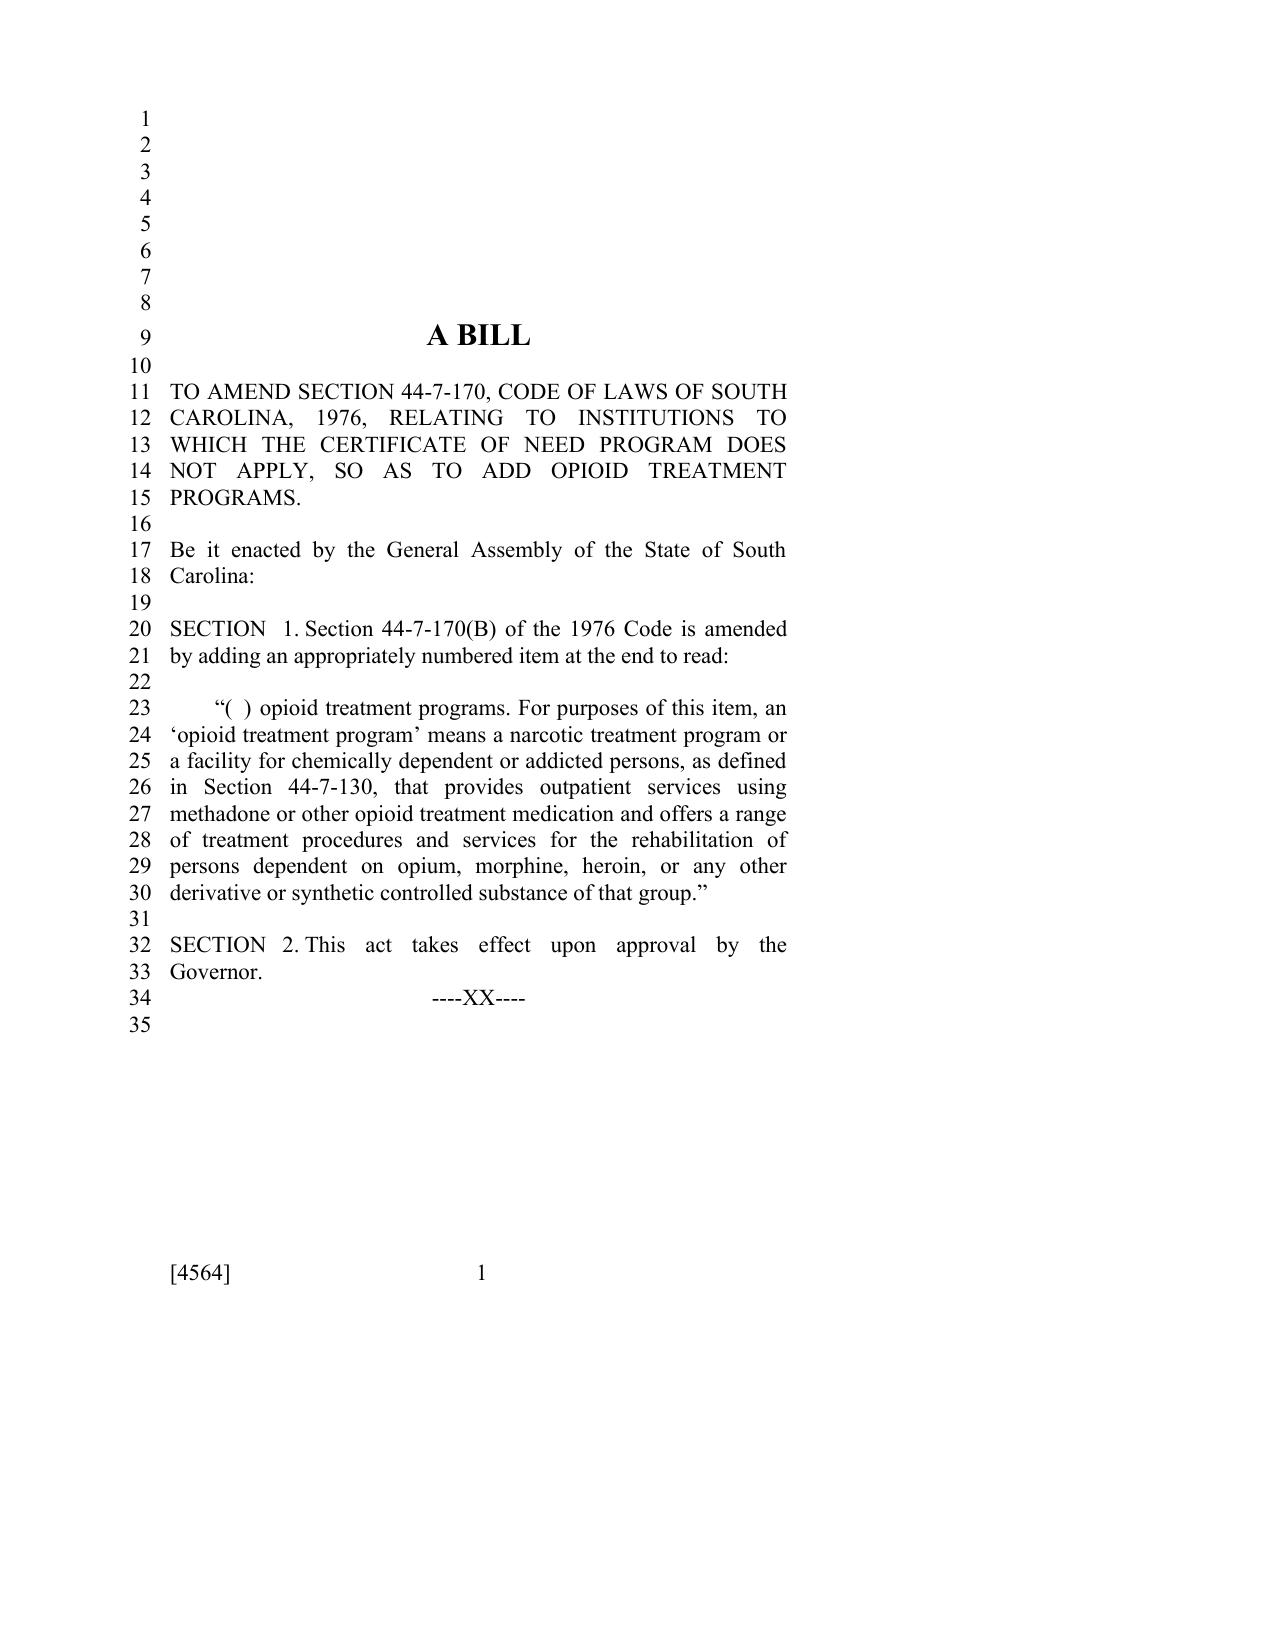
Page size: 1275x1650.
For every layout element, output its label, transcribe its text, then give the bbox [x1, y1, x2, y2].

text A BILL [169, 316, 787, 352]
text TO AMEND SECTION 44-7-170, CODE OF LAWS OF SOUTH CAROLINA, 1976, RELATING TO INSTITUTIONS TO WHICH THE CERTIFICATE OF NEED PROGRAM DOES NOT APPLY, SO AS TO ADD OPIOID TREATMENT PROGRAMS. [169, 378, 787, 510]
text Be it enacted by the General Assembly of the State of South Carolina: [169, 536, 787, 589]
text ----XX---- [169, 984, 787, 1011]
text SECTION 2. This act takes effect upon approval by the Governor. [169, 932, 787, 984]
text “( ) opioid treatment programs. For purposes of this item, an ‘opioid treatment program’ means a narcotic treatment program or a facility for chemically dependent or addicted persons, as defined in Section 44-7-130, that provides outpatient services using methadone or other opioid treatment medication and offers a range of treatment procedures and services for the rehabilitation of persons dependent on opium, morphine, heroin, or any other derivative or synthetic controlled substance of that group.” [169, 694, 787, 905]
text SECTION 1. Section 44-7-170(B) of the 1976 Code is amended by adding an appropriately numbered item at the end to read: [169, 615, 787, 668]
